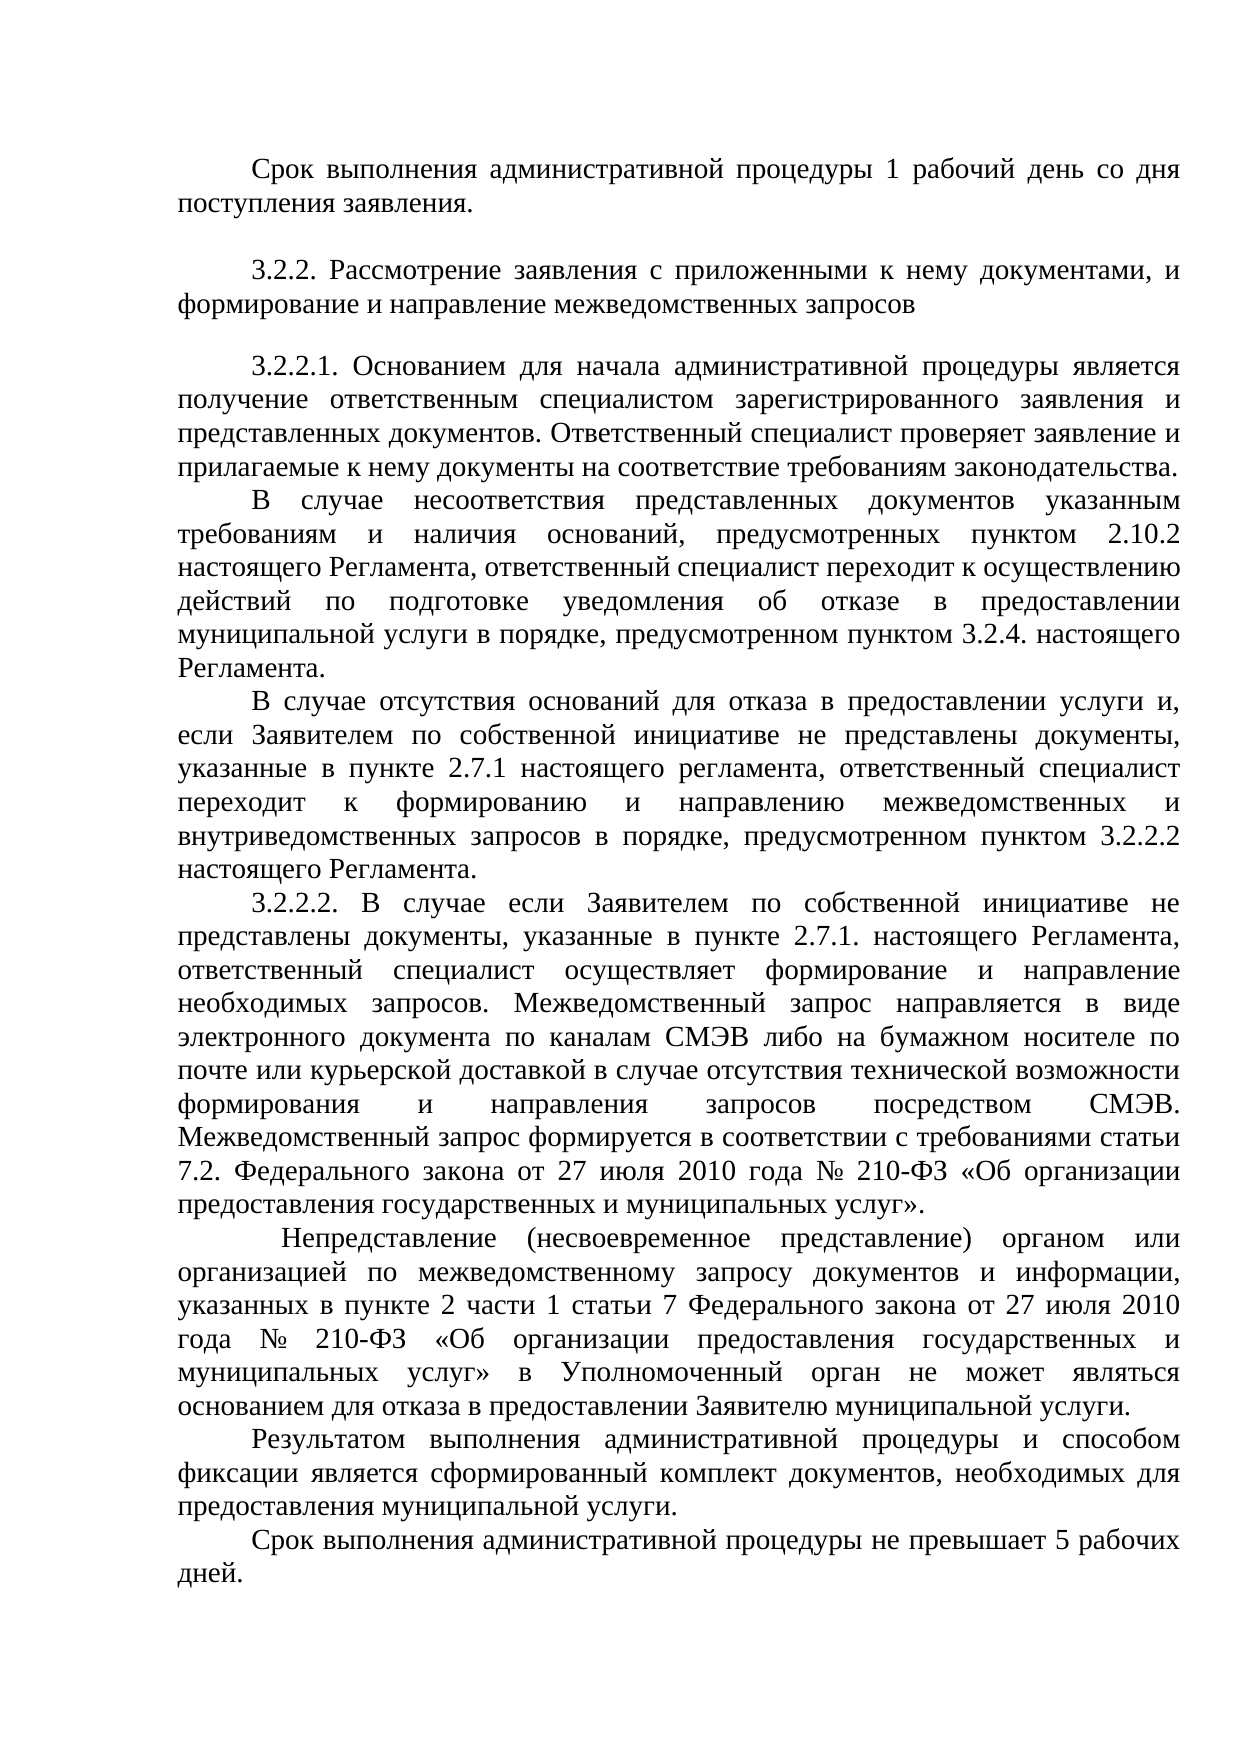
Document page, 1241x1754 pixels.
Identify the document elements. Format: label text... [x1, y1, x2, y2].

text Срок выполнения административной процедуры не превышает 5 рабочих дней. [177, 1522, 1181, 1589]
text 3.2.2.2. В случае если Заявителем по собственной инициативе не представлены документы, указанные в пункте 2.7.1. настоящего Регламента, ответственный специалист осуществляет формирование и направление необходимых запросов. Межведомственный запрос направляется в виде электронного документа по каналам СМЭВ либо на бумажном носителе по почте или курьерской доставкой в случае отсутствия технической возможности формирования и направления запросов посредством СМЭВ. Межведомственный запрос формируется в соответствии с требованиями статьи 7.2. Федерального закона от 27 июля 2010 года № 210-ФЗ «Об организации предоставления государственных и муниципальных услуг». [177, 885, 1181, 1220]
text В случае отсутствия оснований для отказа в предоставлении услуги и, если Заявителем по собственной инициативе не представлены документы, указанные в пункте 2.7.1 настоящего регламента, ответственный специалист переходит к формированию и направлению межведомственных и внутриведомственных запросов в порядке, предусмотренном пунктом 3.2.2.2 настоящего Регламента. [177, 683, 1181, 885]
text Результатом выполнения административной процедуры и способом фиксации является сформированный комплект документов, необходимых для предоставления муниципальной услуги. [177, 1421, 1181, 1522]
text В случае несоответствия представленных документов указанным требованиям и наличия оснований, предусмотренных пунктом 2.10.2 настоящего Регламента, ответственный специалист переходит к осуществлению действий по подготовке уведомления об отказе в предоставлении муниципальной услуги в порядке, предусмотренном пунктом 3.2.4. настоящего Регламента. [177, 482, 1181, 683]
text 3.2.2. Рассмотрение заявления с приложенными к нему документами, и формирование и направление межведомственных запросов [177, 252, 1181, 319]
text 3.2.2.1. Основанием для начала административной процедуры является получение ответственным специалистом зарегистрированного заявления и представленных документов. Ответственный специалист проверяет заявление и прилагаемые к нему документы на соответствие требованиям законодательства. [177, 348, 1181, 482]
text Непредставление (несвоевременное представление) органом или организацией по межведомственному запросу документов и информации, указанных в пункте 2 части 1 статьи 7 Федерального закона от 27 июля 2010 года № 210-ФЗ «Об организации предоставления государственных и муниципальных услуг» в Уполномоченный орган не может являться основанием для отказа в предоставлении Заявителю муниципальной услуги. [177, 1220, 1181, 1421]
text Срок выполнения административной процедуры 1 рабочий день со дня поступления заявления. [177, 152, 1181, 219]
